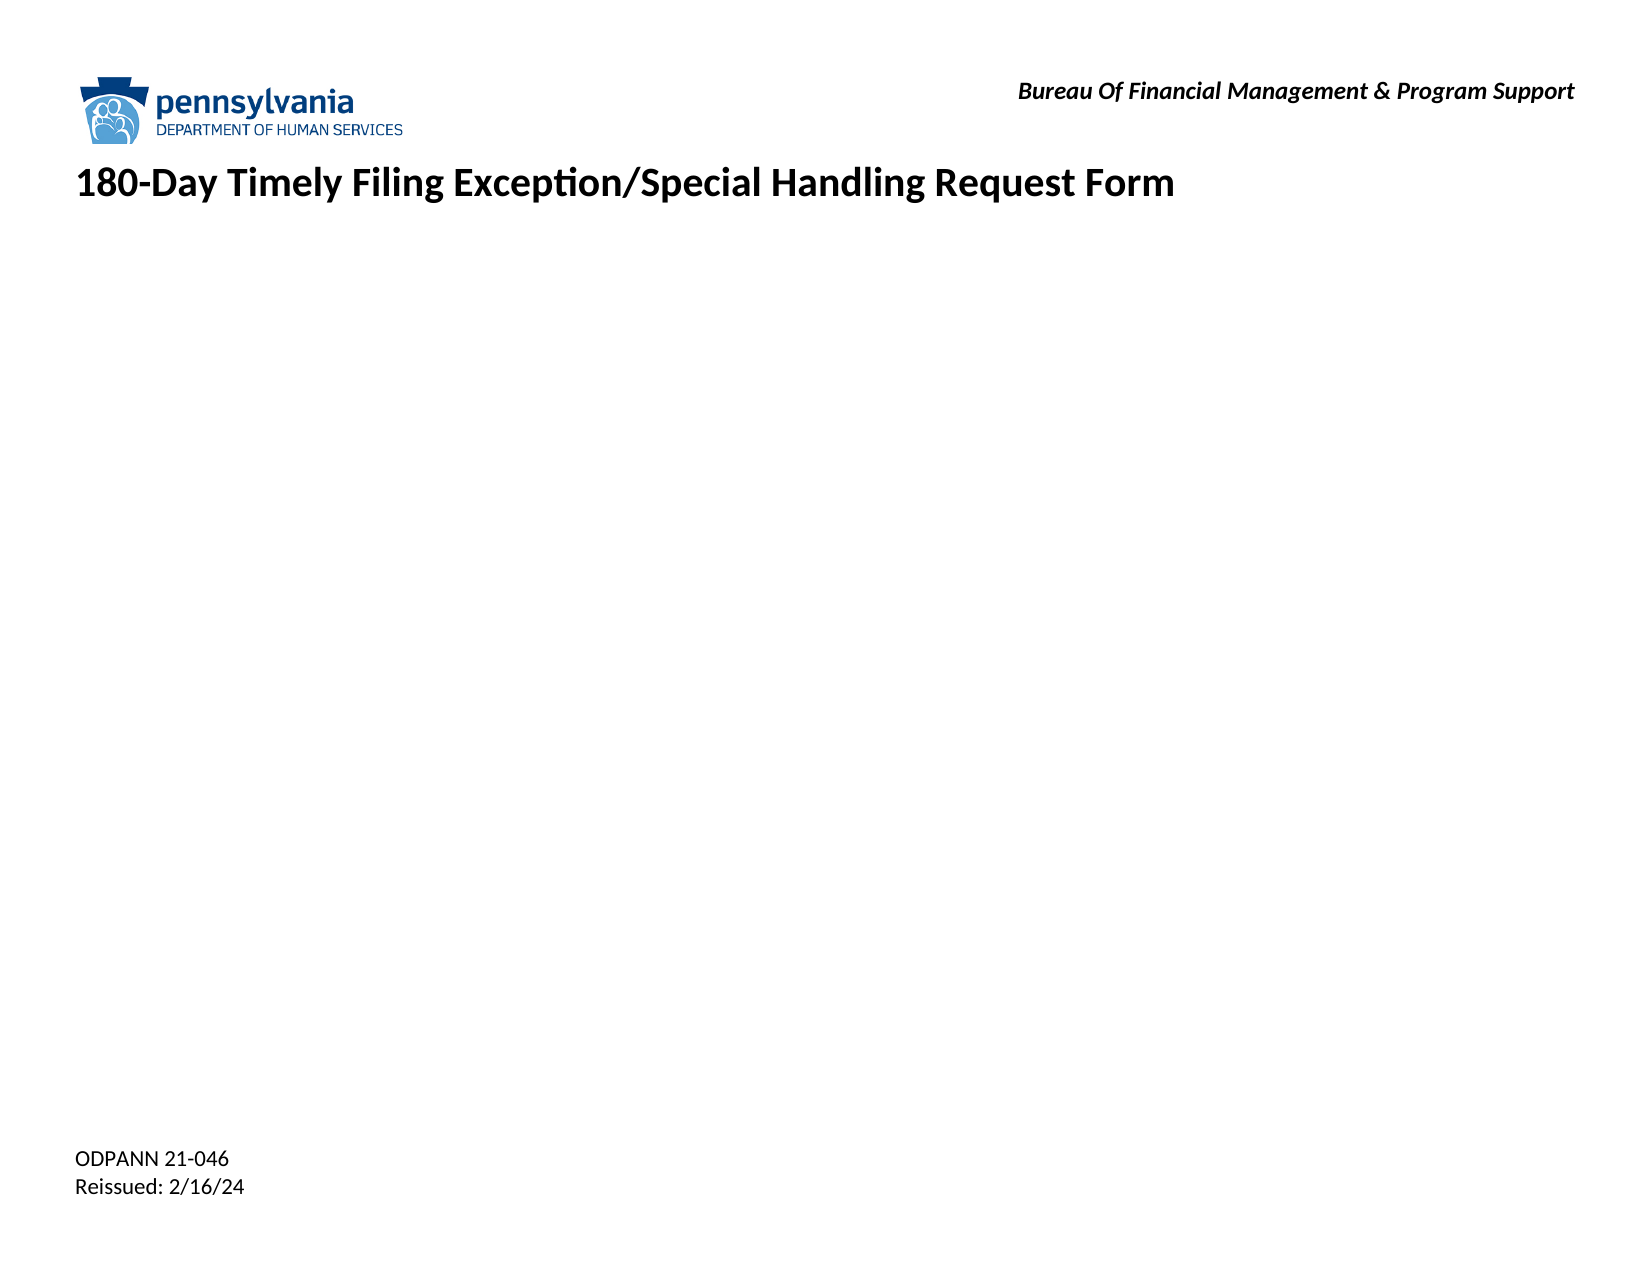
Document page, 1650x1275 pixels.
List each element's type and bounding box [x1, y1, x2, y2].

picture [77, 75, 403, 144]
